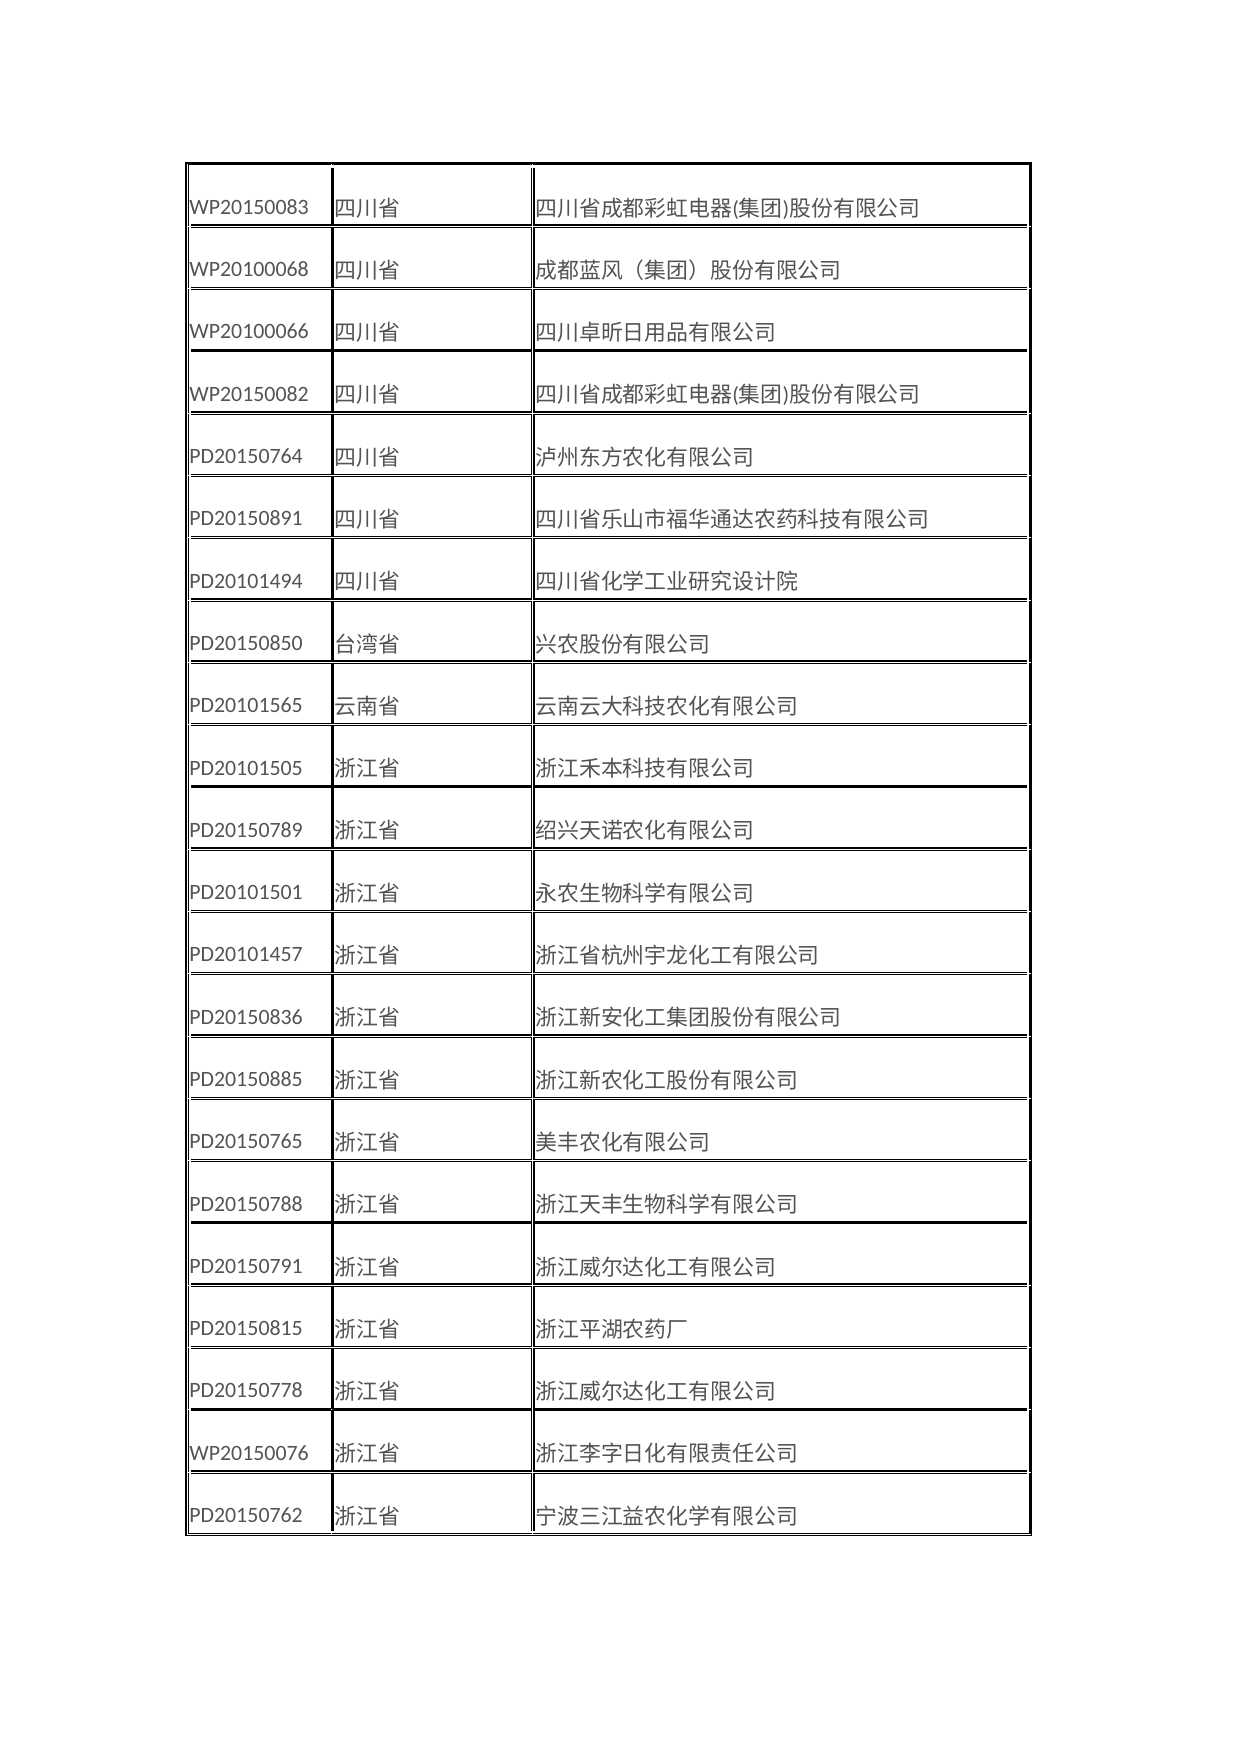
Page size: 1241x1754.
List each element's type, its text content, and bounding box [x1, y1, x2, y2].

table_cell 浙江威尔达化工有限公司 [533, 1346, 1031, 1408]
table_cell 浙江威尔达化工有限公司 [535, 1221, 1029, 1283]
table_cell 云南云大科技农化有限公司 [535, 660, 1030, 723]
table_cell 浙江省 [334, 726, 531, 785]
table_cell 成都蓝风（集团）股份有限公司 [535, 224, 1030, 287]
table_cell 四川省化学工业研究设计院 [533, 536, 1031, 598]
table_cell PD20101501 [189, 847, 331, 909]
table_cell 四川省成都彩虹电器(集团)股份有限公司 [533, 165, 1029, 224]
table_cell PD20150789 [189, 785, 331, 847]
table_cell PD20150788 [187, 1159, 332, 1221]
table_cell 泸州东方农化有限公司 [535, 411, 1030, 473]
table_cell 浙江省 [334, 1287, 531, 1346]
table_cell 兴农股份有限公司 [535, 598, 1030, 660]
table_cell PD20101505 [187, 723, 332, 785]
table_cell WP20150083 [189, 164, 332, 224]
table_cell 美丰农化有限公司 [535, 1096, 1030, 1159]
table_cell PD20101565 [189, 660, 331, 723]
table_cell 宁波三江益农化学有限公司 [533, 1470, 1030, 1532]
table_cell PD20101494 [187, 536, 332, 598]
table_cell 云南省 [334, 664, 531, 723]
table_cell WP20100066 [187, 287, 332, 349]
table_cell WP20150082 [189, 349, 331, 411]
table_cell 浙江省 [334, 1162, 531, 1221]
table_cell PD20150815 [189, 1283, 331, 1346]
table_cell 浙江天丰生物科学有限公司 [533, 1159, 1031, 1221]
table_cell PD20150778 [187, 1346, 332, 1408]
table_cell 四川省 [334, 352, 531, 411]
table_cell PD20150891 [189, 474, 331, 536]
table_cell 台湾省 [334, 602, 531, 660]
table_cell 浙江禾本科技有限公司 [533, 723, 1031, 785]
table_cell WP20150076 [187, 1408, 331, 1470]
table_cell 四川省 [334, 477, 531, 536]
table_cell 浙江省 [334, 851, 531, 909]
table_cell 浙江李字日化有限责任公司 [535, 1408, 1031, 1470]
table_cell 浙江省 [334, 975, 531, 1034]
table_cell 绍兴天诺农化有限公司 [535, 785, 1029, 847]
table_cell 浙江省 [334, 1224, 531, 1283]
table_cell PD20150765 [189, 1096, 331, 1159]
table_cell 浙江新安化工集团股份有限公司 [533, 972, 1031, 1034]
table_cell 浙江省 [334, 1100, 531, 1159]
table_cell PD20150791 [189, 1221, 331, 1283]
table_cell 四川省 [332, 164, 533, 224]
table_cell 永农生物科学有限公司 [535, 847, 1030, 909]
table_cell 四川省 [334, 228, 531, 287]
table_cell 浙江新农化工股份有限公司 [535, 1034, 1030, 1096]
table_cell PD20150885 [189, 1034, 331, 1096]
table_cell 浙江省 [334, 1349, 531, 1408]
table_cell 浙江省 [334, 913, 531, 972]
table_cell PD20150836 [187, 972, 332, 1034]
table_cell PD20150764 [189, 411, 331, 473]
table_cell 四川省成都彩虹电器(集团)股份有限公司 [535, 349, 1029, 411]
table_cell 浙江省 [332, 1470, 533, 1532]
table_cell 浙江平湖农药厂 [535, 1283, 1030, 1346]
table_cell PD20101457 [189, 910, 331, 972]
table_cell 四川省乐山市福华通达农药科技有限公司 [535, 474, 1030, 536]
table_cell PD20150762 [189, 1470, 332, 1532]
table_cell 浙江省 [334, 788, 531, 847]
table_cell 浙江省杭州宇龙化工有限公司 [535, 910, 1030, 972]
table_cell 四川省 [334, 290, 531, 349]
table_cell 浙江省 [334, 1411, 531, 1470]
table_cell 四川卓昕日用品有限公司 [533, 287, 1031, 349]
table_cell 四川省 [334, 539, 531, 598]
table_cell 浙江省 [334, 1038, 531, 1096]
table_cell WP20100068 [189, 224, 331, 287]
table_cell 四川省 [334, 415, 531, 473]
table_cell PD20150850 [189, 598, 331, 660]
